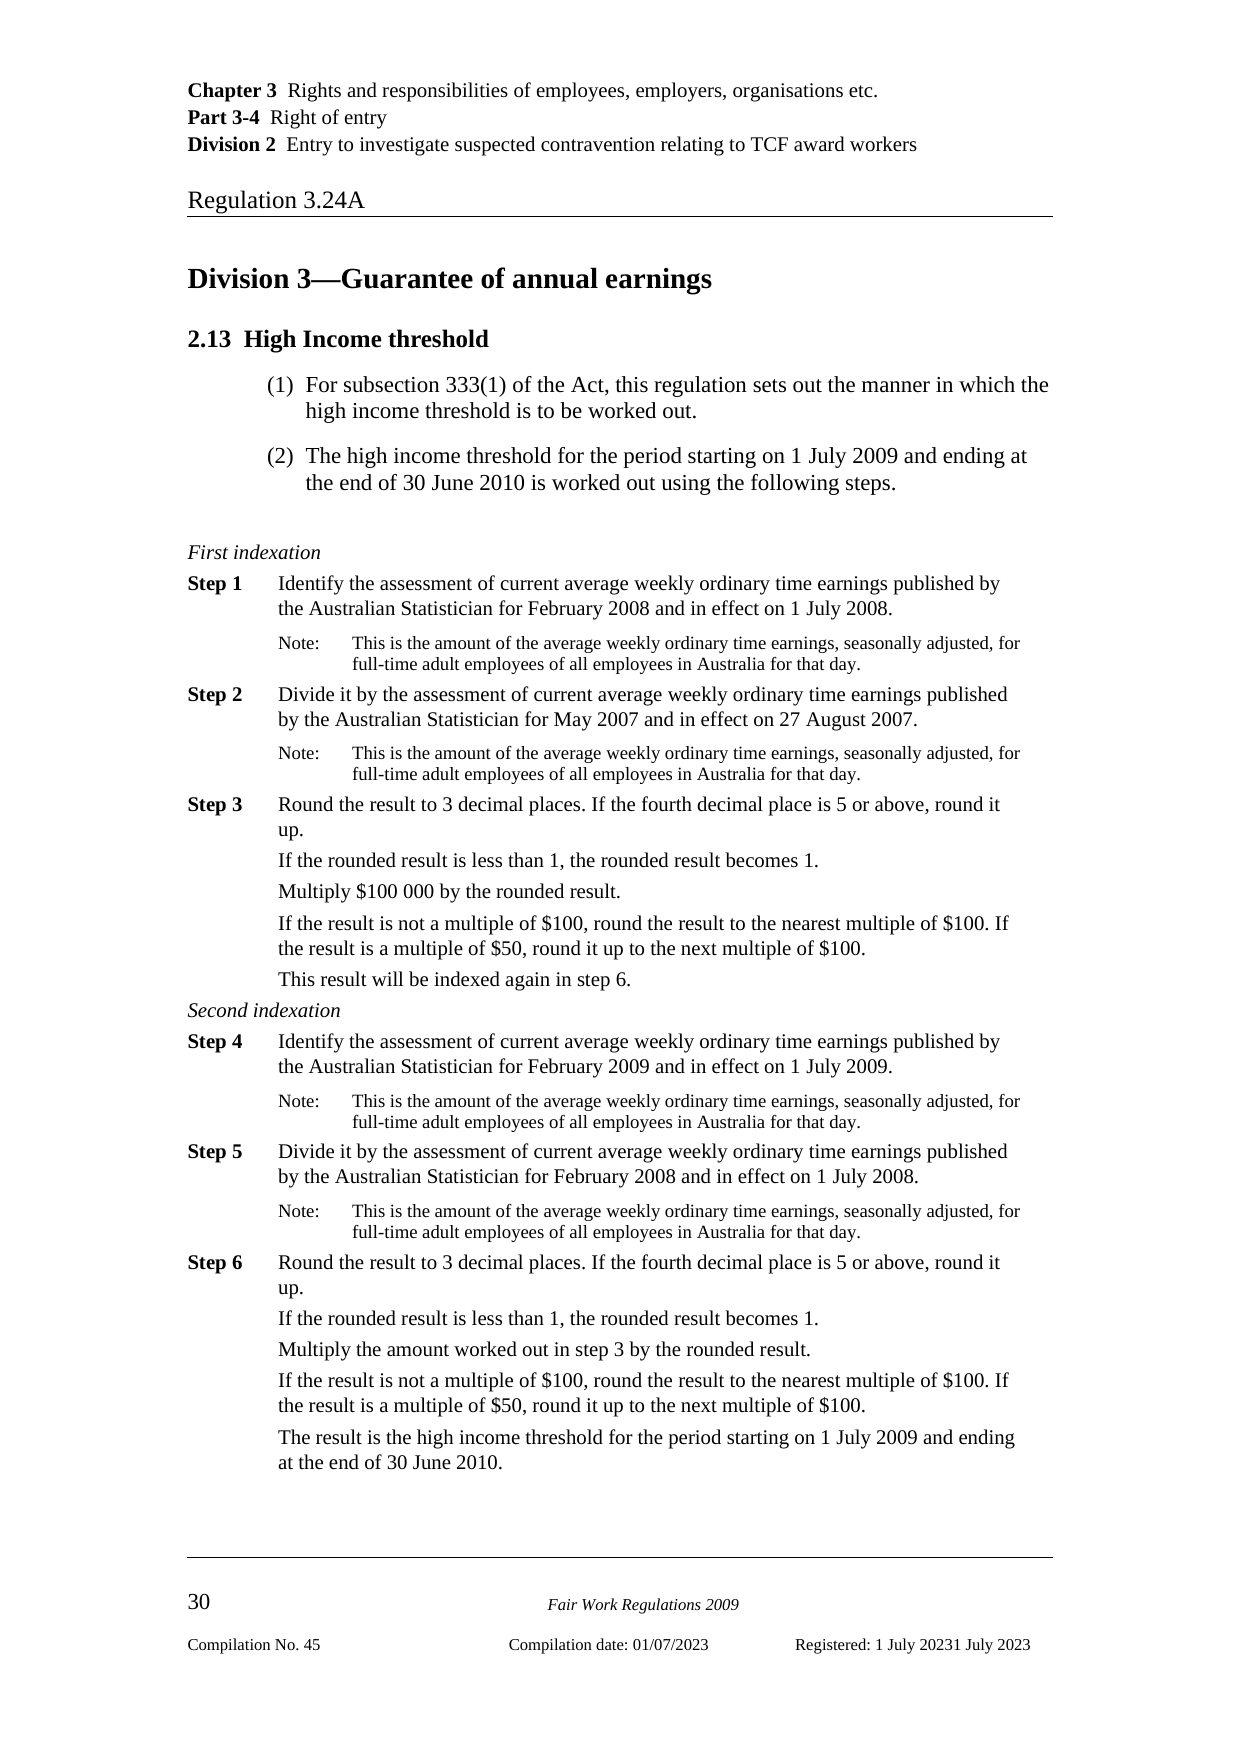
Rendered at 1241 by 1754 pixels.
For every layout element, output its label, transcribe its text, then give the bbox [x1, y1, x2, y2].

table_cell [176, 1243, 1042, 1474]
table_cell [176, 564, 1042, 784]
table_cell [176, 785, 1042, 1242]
text (1) For subsection 333(1) of the Act, this regulation sets out the manner in which the high income threshold is to be worked out. [187, 371, 1053, 424]
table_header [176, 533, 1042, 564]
text 2.13 High Income threshold [187, 324, 1053, 352]
text Division 3—Guarantee of annual earnings [187, 261, 1053, 294]
text (2) The high income threshold for the period starting on 1 July 2009 and ending at the end of 30 June 2010 is worked out using the following steps. [187, 443, 1053, 495]
